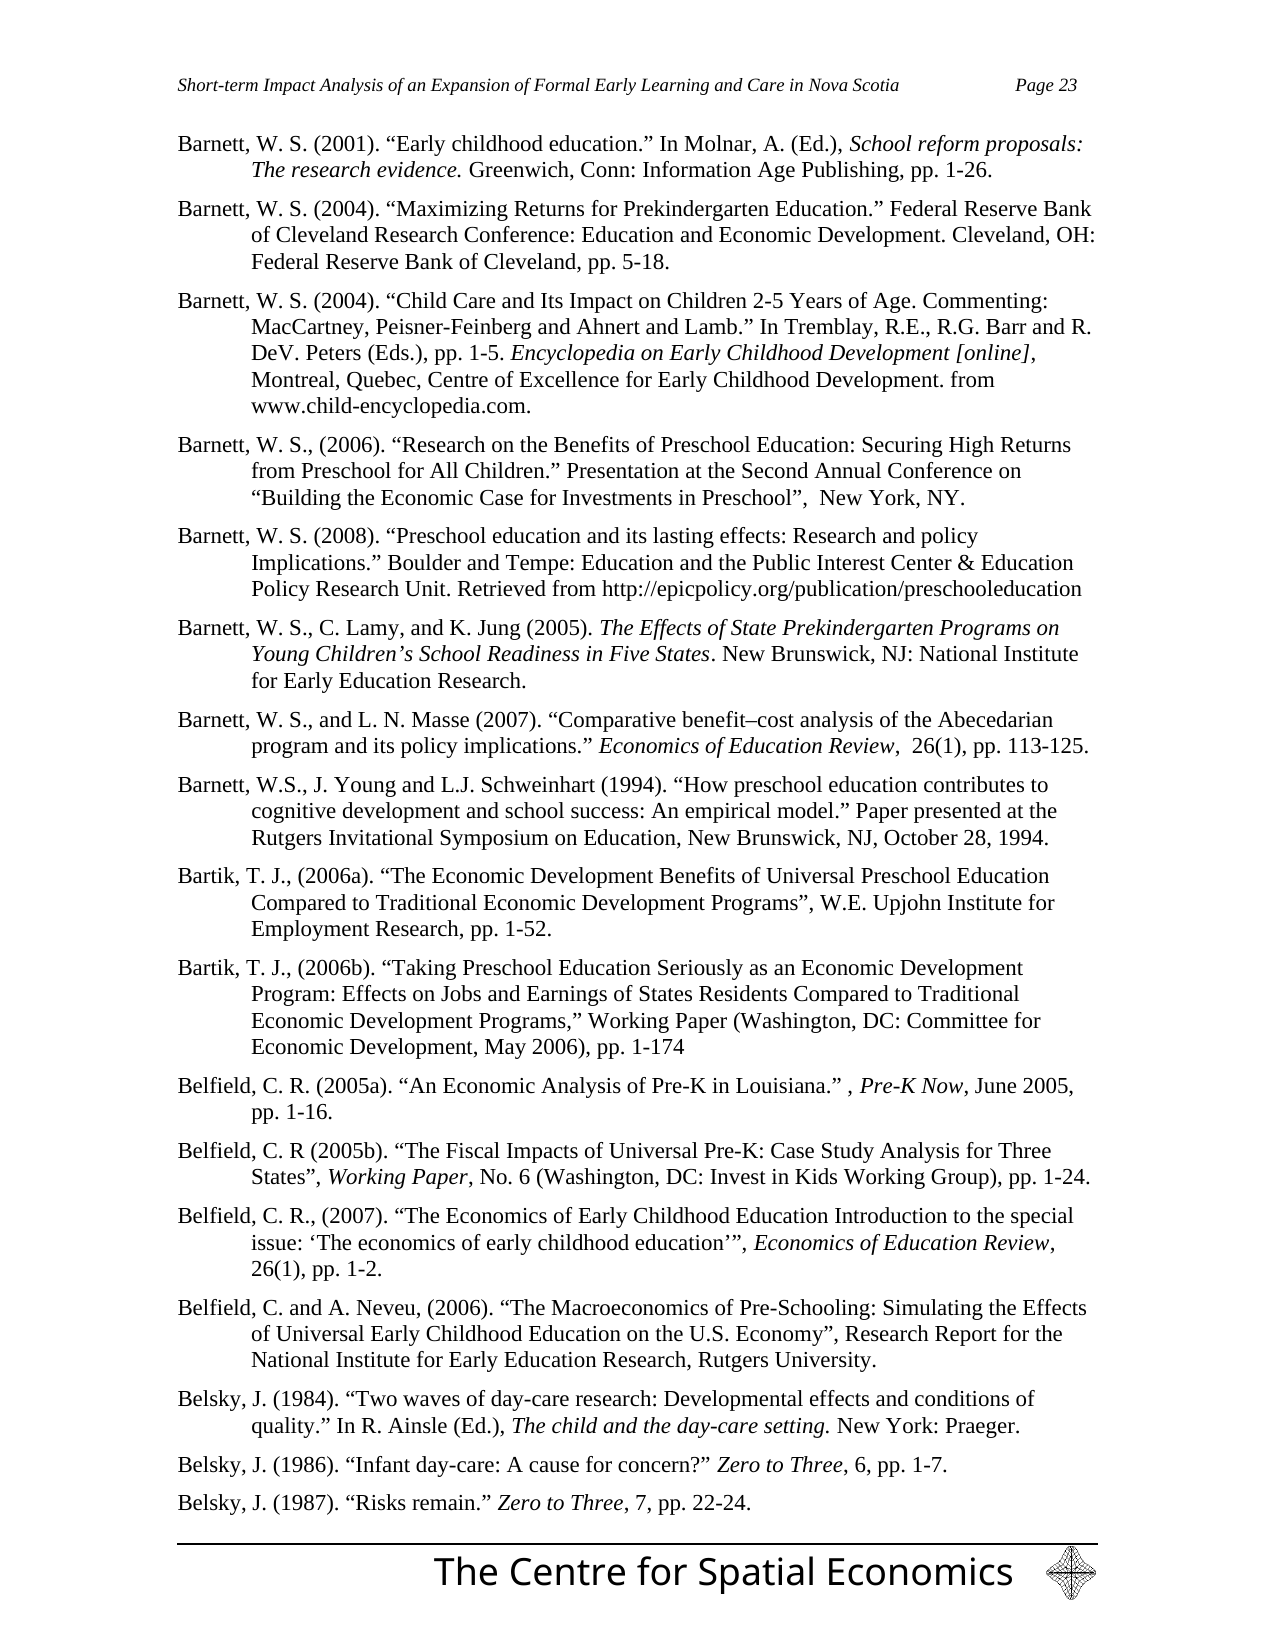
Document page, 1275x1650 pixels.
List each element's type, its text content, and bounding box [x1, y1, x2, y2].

text Barnett, W. S. (2004). “Child Care and Its Impact on Children 2-5 Years of Age. Commenting: MacCartney, Peisner-Feinberg and Ahnert and Lamb.” In Tremblay, R.E., R.G. Barr and R. DeV. Peters (Eds.), pp. 1-5. Encyclopedia on Early Childhood Development [online], Montreal, Quebec, Centre of Excellence for Early Childhood Development. from www.child-encyclopedia.com. [177, 287, 1098, 418]
text Barnett, W. S., and L. N. Masse (2007). “Comparative benefit–cost analysis of the Abecedarian program and its policy implications.” Economics of Education Review, 26(1), pp. 113-125. [177, 706, 1098, 758]
text Belsky, J. (1986). “Infant day-care: A cause for concern?” Zero to Three, 6, pp. 1-7. [177, 1451, 1098, 1477]
text Belfield, C. R (2005b). “The Fiscal Impacts of Universal Pre-K: Case Study Analysis for Three States”, Working Paper, No. 6 (Washington, DC: Invest in Kids Working Group), pp. 1-24. [177, 1137, 1098, 1190]
text Belsky, J. (1987). “Risks remain.” Zero to Three, 7, pp. 22-24. [177, 1489, 1098, 1516]
text Barnett, W. S., C. Lamy, and K. Jung (2005). The Effects of State Prekindergarten Programs on Young Children’s School Readiness in Five States. New Brunswick, NJ: National Institute for Early Education Research. [177, 614, 1098, 693]
picture [1043, 1545, 1098, 1600]
text Belsky, J. (1984). “Two waves of day-care research: Developmental effects and conditions of quality.” In R. Ainsle (Ed.), The child and the day-care setting. New York: Praeger. [177, 1385, 1098, 1438]
text Barnett, W. S., (2006). “Research on the Benefits of Preschool Education: Securing High Returns from Preschool for All Children.” Presentation at the Second Annual Conference on “Building the Economic Case for Investments in Preschool”, New York, NY. [177, 431, 1098, 510]
text Barnett, W. S. (2001). “Early childhood education.” In Molnar, A. (Ed.), School reform proposals: The research evidence. Greenwich, Conn: Information Age Publishing, pp. 1-26. [177, 130, 1098, 183]
text Belfield, C. R., (2007). “The Economics of Early Childhood Education Introduction to the special issue: ‘The economics of early childhood education’”, Economics of Education Review, 26(1), pp. 1-2. [177, 1202, 1098, 1281]
text Bartik, T. J., (2006a). “The Economic Development Benefits of Universal Preschool Education Compared to Traditional Economic Development Programs”, W.E. Upjohn Institute for Employment Research, pp. 1-52. [177, 862, 1098, 941]
text Bartik, T. J., (2006b). “Taking Preschool Education Seriously as an Economic Development Program: Effects on Jobs and Earnings of States Residents Compared to Traditional Economic Development Programs,” Working Paper (Washington, DC: Committee for Economic Development, May 2006), pp. 1-174 [177, 954, 1098, 1059]
text Barnett, W. S. (2008). “Preschool education and its lasting effects: Research and policy Implications.” Boulder and Tempe: Education and the Public Interest Center & Education Policy Research Unit. Retrieved from http://epicpolicy.org/publication/preschooleducation [177, 522, 1098, 602]
text Barnett, W. S. (2004). “Maximizing Returns for Prekindergarten Education.” Federal Reserve Bank of Cleveland Research Conference: Education and Economic Development. Cleveland, OH: Federal Reserve Bank of Cleveland, pp. 5-18. [177, 195, 1098, 274]
text Barnett, W.S., J. Young and L.J. Schweinhart (1994). “How preschool education contributes to cognitive development and school success: An empirical model.” Paper presented at the Rutgers Invitational Symposium on Education, New Brunswick, NJ, October 28, 1994. [177, 771, 1098, 850]
text Belfield, C. R. (2005a). “An Economic Analysis of Pre-K in Louisiana.” , Pre-K Now, June 2005, pp. 1-16. [177, 1072, 1098, 1124]
text Belfield, C. and A. Neveu, (2006). “The Macroeconomics of Pre-Schooling: Simulating the Effects of Universal Early Childhood Education on the U.S. Economy”, Research Report for the National Institute for Early Education Research, Rutgers University. [177, 1294, 1098, 1373]
